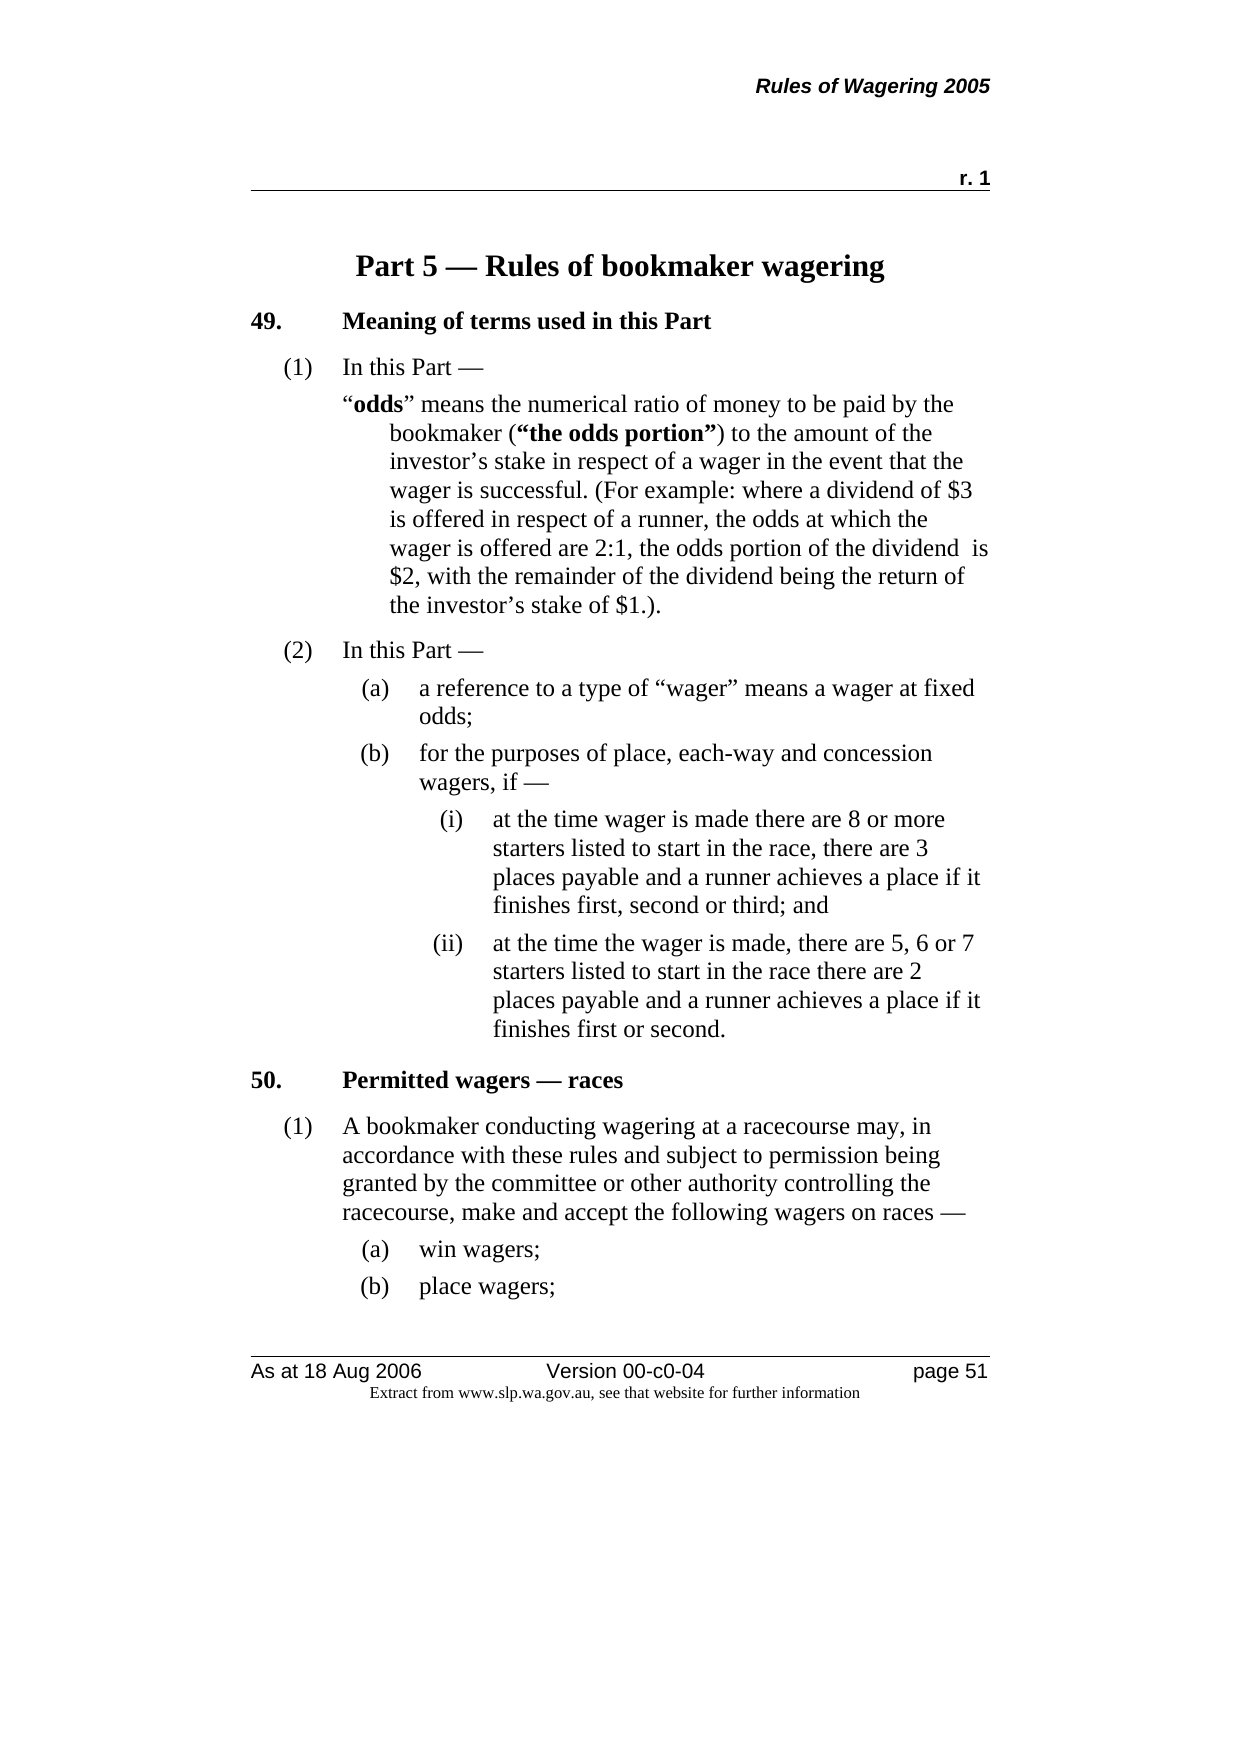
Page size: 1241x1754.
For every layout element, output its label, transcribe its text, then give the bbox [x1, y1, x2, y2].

subtitle 50. Permitted wagers — races [251, 1066, 990, 1094]
text (ii) at the time the wager is made, there are 5, 6 or 7 starters listed to start in the race there are 2 places payable and a runner achieves a place if it finishes first or second. [251, 928, 990, 1043]
text (b) for the purposes of place, each-way and concession wagers, if — [251, 738, 990, 796]
text (a) a reference to a type of “wager” means a wager at fixed odds; [251, 673, 990, 730]
text “odds” means the numerical ratio of money to be paid by the bookmaker (“the odds portion”) to the amount of the investor’s stake in respect of a wager in the event that the wager is successful. (For example: where a dividend of $3 is offered in respect of a runner, the odds at which the wager is offered are 2:1, the odds portion of the dividend is $2, with the remainder of the dividend being the return of the investor’s stake of $1.). [251, 389, 990, 619]
text (1) In this Part — [251, 352, 990, 381]
subtitle Part 5 — Rules of bookmaker wagering [251, 247, 990, 283]
text (b) place wagers; [251, 1271, 990, 1300]
subtitle 49. Meaning of terms used in this Part [251, 306, 990, 335]
text (a) win wagers; [251, 1234, 990, 1263]
text (i) at the time wager is made there are 8 or more starters listed to start in the race, there are 3 places payable and a runner achieves a place if it finishes first, second or third; and [251, 804, 990, 919]
text (2) In this Part — [251, 636, 990, 664]
text (1) A bookmaker conducting wagering at a racecourse may, in accordance with these rules and subject to permission being granted by the committee or other authority controlling the racecourse, make and accept the following wagers on races — [251, 1111, 990, 1226]
